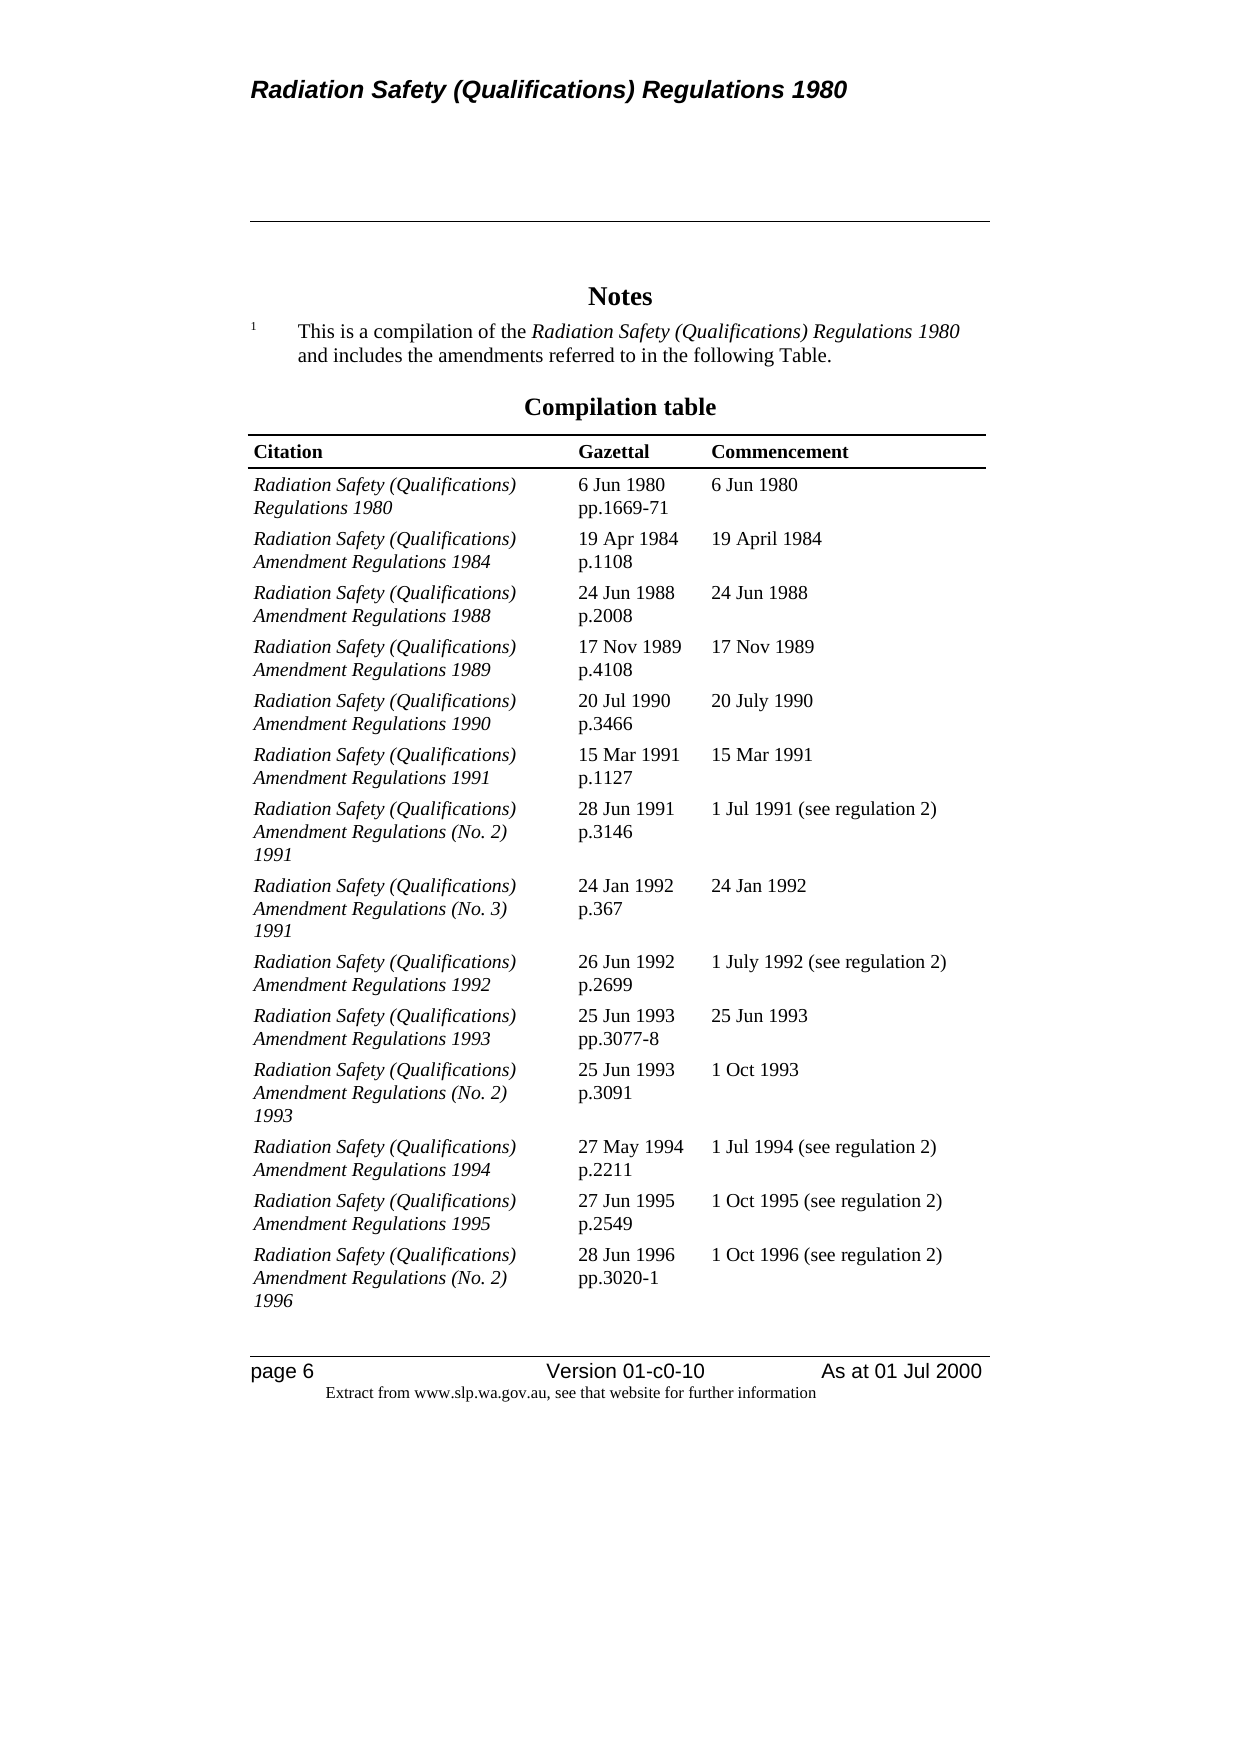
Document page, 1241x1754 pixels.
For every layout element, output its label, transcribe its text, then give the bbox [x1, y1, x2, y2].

table_cell 1 Oct 1993 [705, 1054, 986, 1131]
table_cell Radiation Safety (Qualifications) Amendment Regulations (No. 3) 1991 [248, 870, 572, 946]
table_cell Radiation Safety (Qualifications) Amendment Regulations 1993 [248, 1000, 572, 1054]
table_cell 25 Jun 1993 [705, 1000, 986, 1054]
table_cell 24 Jun 1988 [705, 577, 986, 631]
table_cell Radiation Safety (Qualifications) Amendment Regulations 1992 [248, 946, 572, 1000]
table_cell 24 Jan 1992 [705, 870, 986, 946]
table_cell 1 July 1992 (see regulation 2) [705, 946, 986, 1000]
table_cell 17 Nov 1989 [705, 631, 986, 685]
subtitle Notes [250, 280, 990, 311]
table_cell 20 July 1990 [705, 685, 986, 739]
table_cell 24 Jan 1992 p.367 [572, 870, 705, 946]
table_cell 20 Jul 1990 p.3466 [572, 685, 705, 739]
table_cell 1 Jul 1991 (see regulation 2) [705, 793, 986, 869]
table_cell 25 Jun 1993 pp.3077-8 [572, 1000, 705, 1054]
table_cell 1 Oct 1996 (see regulation 2) [705, 1239, 986, 1316]
table_cell Radiation Safety (Qualifications) Amendment Regulations 1988 [248, 577, 572, 631]
table_header Commencement [705, 436, 986, 467]
text 1 This is a compilation of the Radiation Safety (Qualifications) Regulations 1980 and includes the amendments referred to in the following Table. [250, 319, 990, 367]
table_cell Radiation Safety (Qualifications) Amendment Regulations (No. 2) 1996 [248, 1239, 572, 1316]
table_cell 15 Mar 1991 [705, 739, 986, 793]
table_cell 6 Jun 1980 pp.1669-71 [572, 469, 705, 523]
table_cell 1 Jul 1994 (see regulation 2) [705, 1131, 986, 1185]
subtitle Compilation table [250, 392, 990, 421]
table_cell 26 Jun 1992 p.2699 [572, 946, 705, 1000]
table_cell 27 May 1994 p.2211 [572, 1131, 705, 1185]
table_cell Radiation Safety (Qualifications) Amendment Regulations 1990 [248, 685, 572, 739]
table_cell Radiation Safety (Qualifications) Amendment Regulations 1995 [248, 1185, 572, 1239]
table_cell 24 Jun 1988 p.2008 [572, 577, 705, 631]
table_cell 25 Jun 1993 p.3091 [572, 1054, 705, 1131]
table_cell 1 Oct 1995 (see regulation 2) [705, 1185, 986, 1239]
table_cell Radiation Safety (Qualifications) Amendment Regulations 1989 [248, 631, 572, 685]
table_cell 6 Jun 1980 [705, 469, 986, 523]
table_cell 28 Jun 1996 pp.3020-1 [572, 1239, 705, 1316]
table_cell Radiation Safety (Qualifications) Amendment Regulations (No. 2) 1991 [248, 793, 572, 869]
table_cell Radiation Safety (Qualifications) Amendment Regulations 1991 [248, 739, 572, 793]
table_cell 15 Mar 1991 p.1127 [572, 739, 705, 793]
table_cell 28 Jun 1991 p.3146 [572, 793, 705, 869]
table_header Gazettal [572, 436, 705, 467]
table_cell Radiation Safety (Qualifications) Amendment Regulations (No. 2) 1993 [248, 1054, 572, 1131]
table_cell Radiation Safety (Qualifications) Amendment Regulations 1994 [248, 1131, 572, 1185]
table_cell 19 Apr 1984 p.1108 [572, 523, 705, 577]
table_header Citation [248, 436, 572, 467]
table_cell Radiation Safety (Qualifications) Amendment Regulations 1984 [248, 523, 572, 577]
table_cell 17 Nov 1989 p.4108 [572, 631, 705, 685]
table_cell 27 Jun 1995 p.2549 [572, 1185, 705, 1239]
table_cell Radiation Safety (Qualifications) Regulations 1980 [248, 469, 572, 523]
table_cell 19 April 1984 [705, 523, 986, 577]
